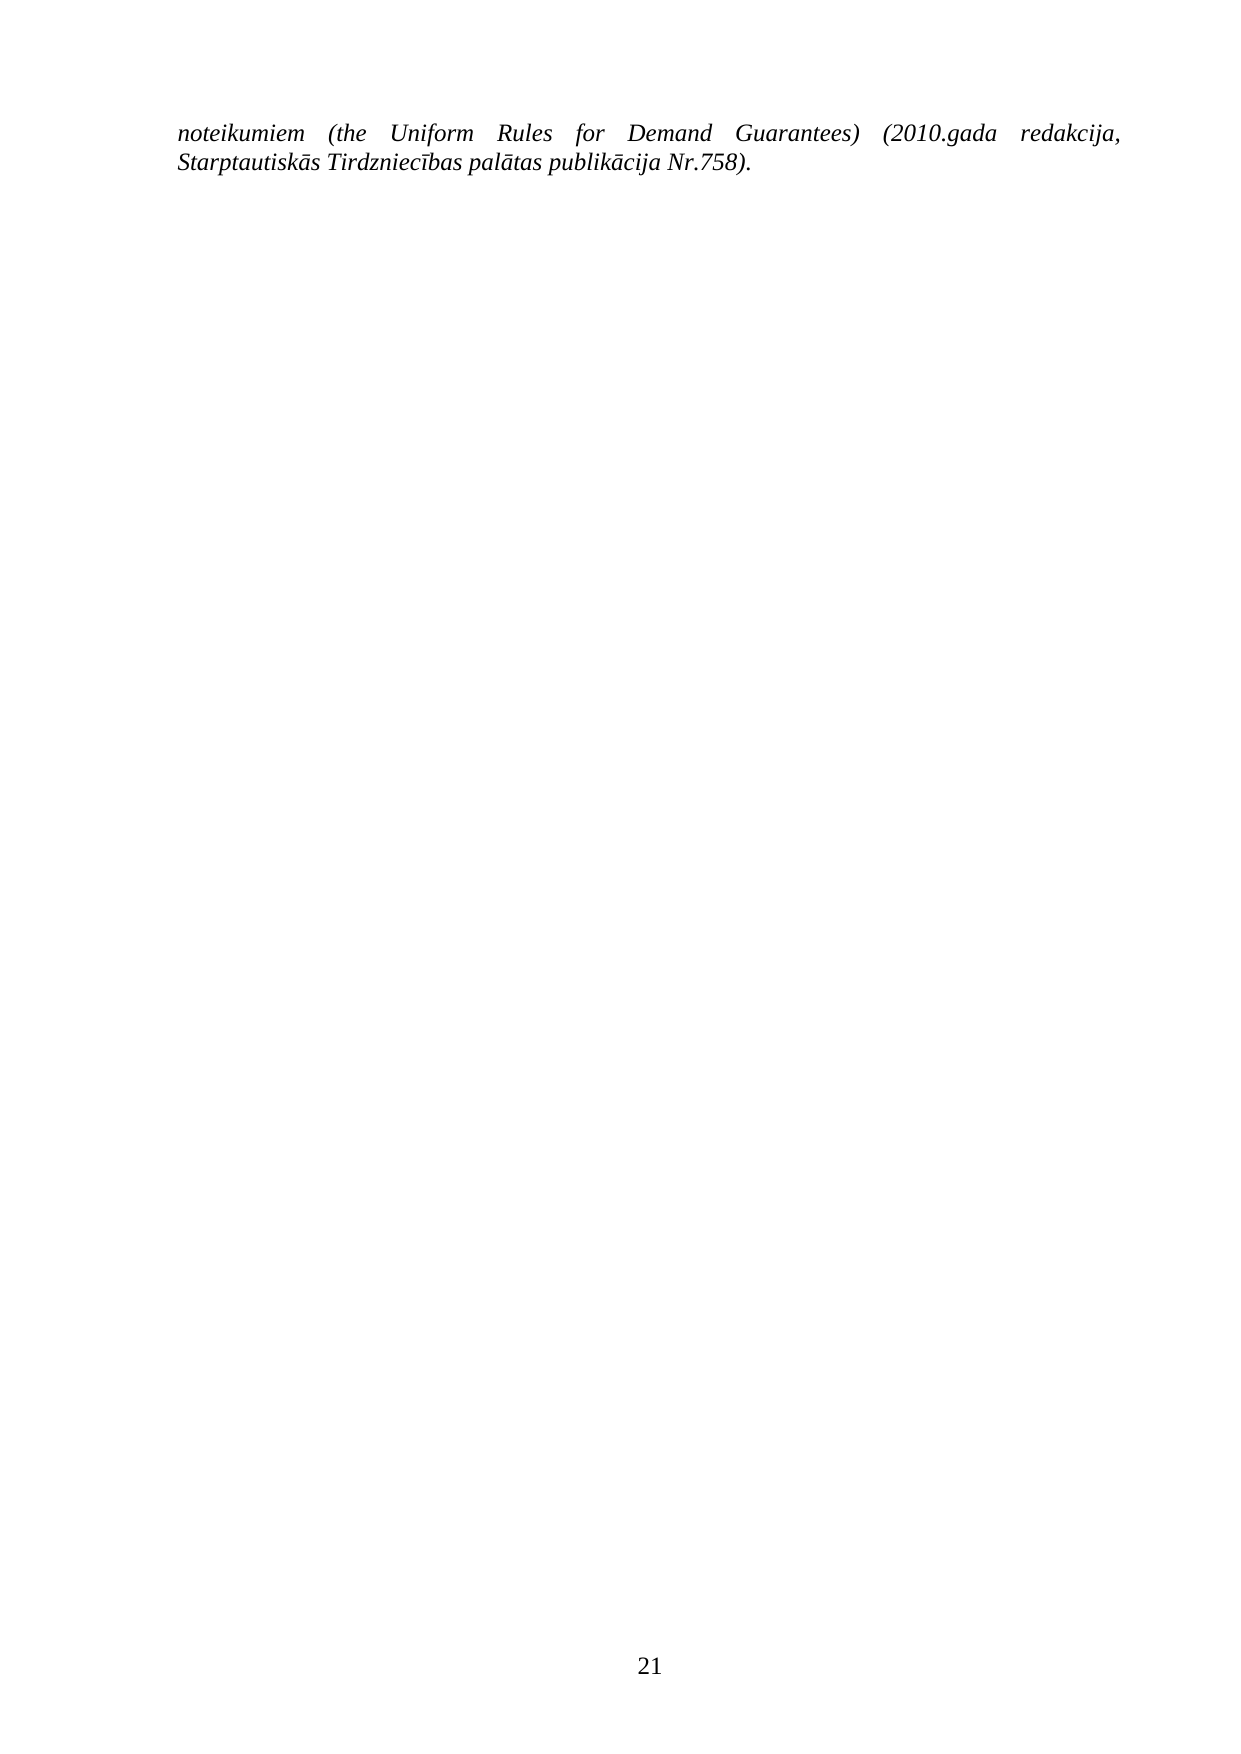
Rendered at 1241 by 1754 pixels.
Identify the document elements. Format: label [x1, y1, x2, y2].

text [177, 118, 1122, 176]
